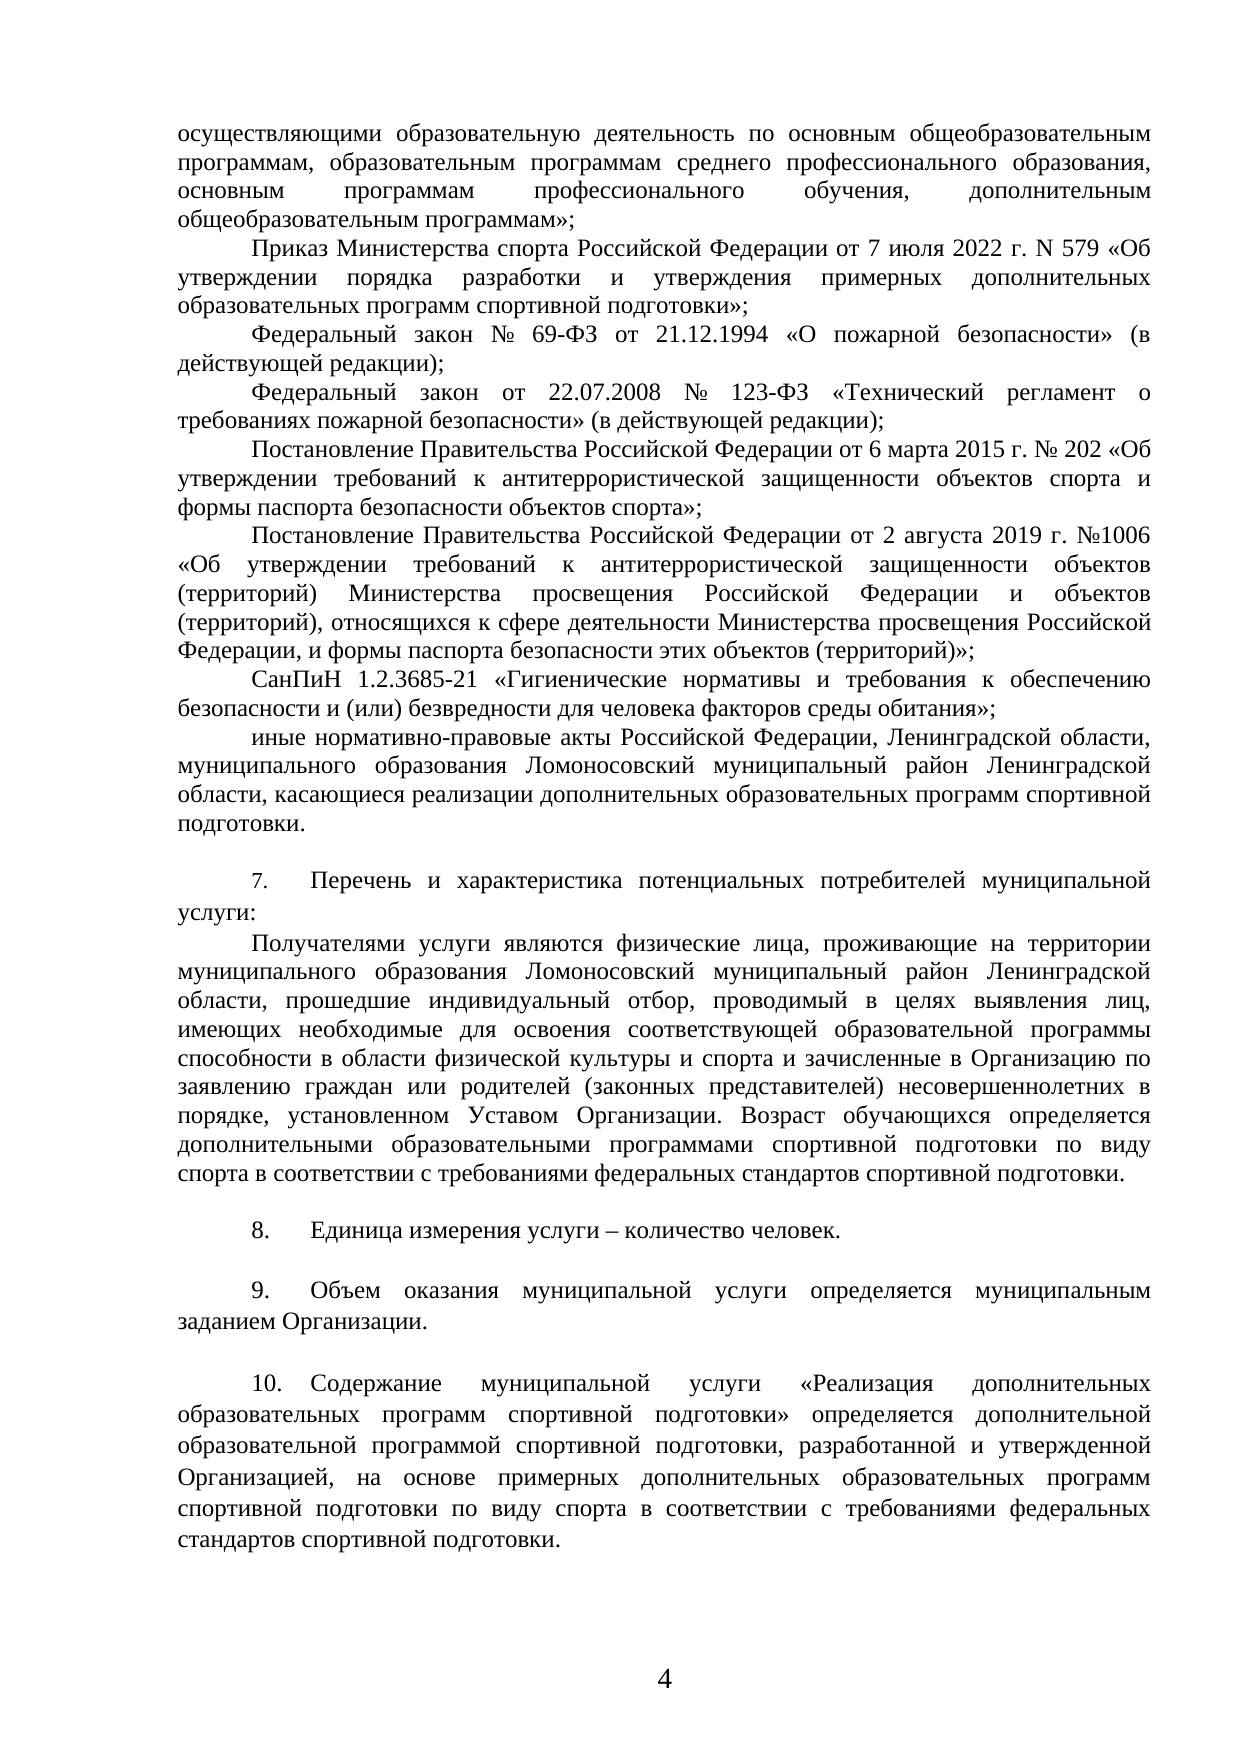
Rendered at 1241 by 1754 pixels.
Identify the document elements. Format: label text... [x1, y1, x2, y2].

text Постановление Правительства Российской Федерации от 2 августа 2019 г. №1006 «Об утверждении требований к антитеррористической защищенности объектов (территорий) Министерства просвещения Российской Федерации и объектов (территорий), относящихся к сфере деятельности Министерства просвещения Российской Федерации, и формы паспорта безопасности этих объектов (территорий)»; [177, 521, 1152, 664]
text СанПиН 1.2.3685-21 «Гигиенические нормативы и требования к обеспечению безопасности и (или) безвредности для человека факторов среды обитания»; [177, 664, 1152, 722]
text Постановление Правительства Российской Федерации от 6 марта 2015 г. № 202 «Об утверждении требований к антитеррористической защищенности объектов спорта и формы паспорта безопасности объектов спорта»; [177, 434, 1152, 521]
text Федеральный закон от 22.07.2008 № 123-ФЗ «Технический регламент о требованиях пожарной безопасности» (в действующей редакции); [177, 377, 1152, 434]
text иные нормативно-правовые акты Российской Федерации, Ленинградской области, муниципального образования Ломоносовский муниципальный район Ленинградской области, касающиеся реализации дополнительных образовательных программ спортивной подготовки. [177, 722, 1152, 837]
list Перечень и характеристика потенциальных потребителей муниципальной услуги: [177, 866, 1152, 925]
list Содержание муниципальной услуги «Реализация дополнительных образовательных программ спортивной подготовки» определяется дополнительной образовательной программой спортивной подготовки, разработанной и утвержденной Организацией, на основе примерных дополнительных образовательных программ спортивной подготовки по виду спорта в соответствии с требованиями федеральных стандартов спортивной подготовки. [177, 1368, 1152, 1552]
list Объем оказания муниципальной услуги определяется муниципальным заданием Организации. [177, 1275, 1152, 1335]
list Единица измерения услуги – количество человек. [177, 1215, 1152, 1244]
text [177, 118, 1152, 233]
text Федеральный закон № 69-ФЗ от 21.12.1994 «О пожарной безопасности» (в действующей редакции); [177, 319, 1152, 377]
text Приказ Министерства спорта Российской Федерации от 7 июля 2022 г. N 579 «Об утверждении порядка разработки и утверждения примерных дополнительных образовательных программ спортивной подготовки»; [177, 233, 1152, 319]
text Получателями услуги являются физические лица, проживающие на территории муниципального образования Ломоносовский муниципальный район Ленинградской области, прошедшие индивидуальный отбор, проводимый в целях выявления лиц, имеющих необходимые для освоения соответствующей образовательной программы способности в области физической культуры и спорта и зачисленные в Организацию по заявлению граждан или родителей (законных представителей) несовершеннолетних в порядке, установленном Уставом Организации. Возраст обучающихся определяется дополнительными образовательными программами спортивной подготовки по виду спорта в соответствии с требованиями федеральных стандартов спортивной подготовки. [177, 928, 1152, 1186]
